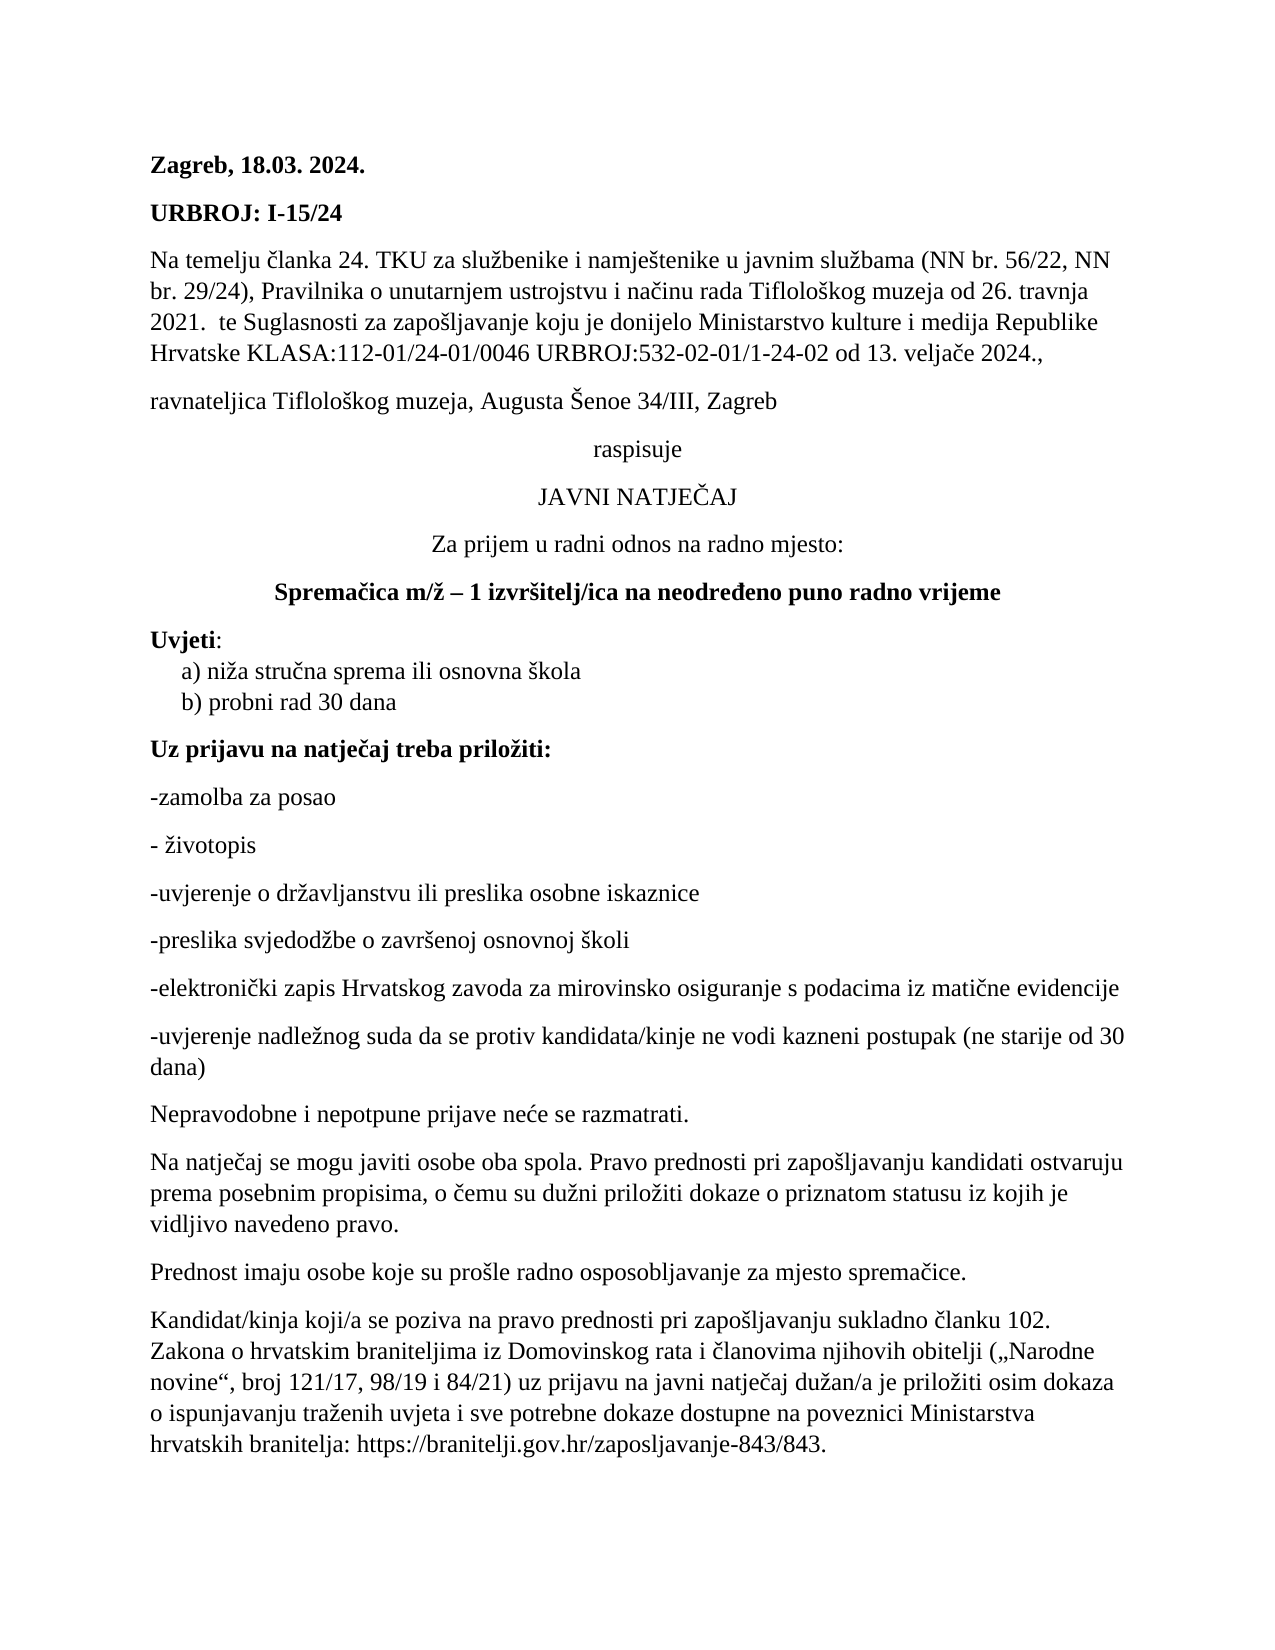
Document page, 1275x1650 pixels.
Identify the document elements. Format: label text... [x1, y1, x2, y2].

text Prednost imaju osobe koje su prošle radno osposobljavanje za mjesto spremačice. [150, 1257, 1125, 1286]
text Uz prijavu na natječaj treba priložiti: [150, 734, 1125, 763]
text Na natječaj se mogu javiti osobe oba spola. Pravo prednosti pri zapošljavanju kandidati ostvaruju prema posebnim propisima, o čemu su dužni priložiti dokaze o priznatom statusu iz kojih je vidljivo navedeno pravo. [150, 1147, 1125, 1238]
text JAVNI NATJEČAJ [150, 482, 1125, 510]
text -preslika svjedodžbe o završenoj osnovnoj školi [150, 925, 1125, 954]
text Za prijem u radni odnos na radno mjesto: [150, 529, 1125, 558]
text Nepravodobne i nepotpune prijave neće se razmatrati. [150, 1099, 1125, 1128]
text Uvjeti: a) niža stručna sprema ili osnovna škola b) probni rad 30 dana [150, 625, 1125, 716]
text raspisuje [150, 434, 1125, 463]
text -elektronički zapis Hrvatskog zavoda za mirovinsko osiguranje s podacima iz matične evidencije [150, 973, 1125, 1002]
text URBROJ: I-15/24 [150, 198, 1125, 226]
text Spremačica m/ž – 1 izvršitelj/ica na neodređeno puno radno vrijeme [150, 577, 1125, 606]
text ravnateljica Tiflološkog muzeja, Augusta Šenoe 34/III, Zagreb [150, 386, 1125, 415]
text - životopis [150, 830, 1125, 859]
text Zagreb, 18.03. 2024. [150, 150, 1125, 179]
text Kandidat/kinja koji/a se poziva na pravo prednosti pri zapošljavanju sukladno članku 102. Zakona o hrvatskim braniteljima iz Domovinskog rata i članovima njihovih obitelji („Narodne novine“, broj 121/17, 98/19 i 84/21) uz prijavu na javni natječaj dužan/a je priložiti osim dokaza o ispunjavanju traženih uvjeta i sve potrebne dokaze dostupne na poveznici Ministarstva hrvatskih branitelja: https://branitelji.gov.hr/zaposljavanje-843/843. [150, 1305, 1125, 1458]
text -zamolba za posao [150, 782, 1125, 811]
text Na temelju članka 24. TKU za službenike i namještenike u javnim službama (NN br. 56/22, NN br. 29/24), Pravilnika o unutarnjem ustrojstvu i načinu rada Tiflološkog muzeja od 26. travnja 2021. te Suglasnosti za zapošljavanje koju je donijelo Ministarstvo kulture i medija Republike Hrvatske KLASA:112-01/24-01/0046 URBROJ:532-02-01/1-24-02 od 13. veljače 2024., [150, 245, 1125, 367]
text -uvjerenje nadležnog suda da se protiv kandidata/kinje ne vodi kazneni postupak (ne starije od 30 dana) [150, 1021, 1125, 1081]
text -uvjerenje o državljanstvu ili preslika osobne iskaznice [150, 878, 1125, 906]
